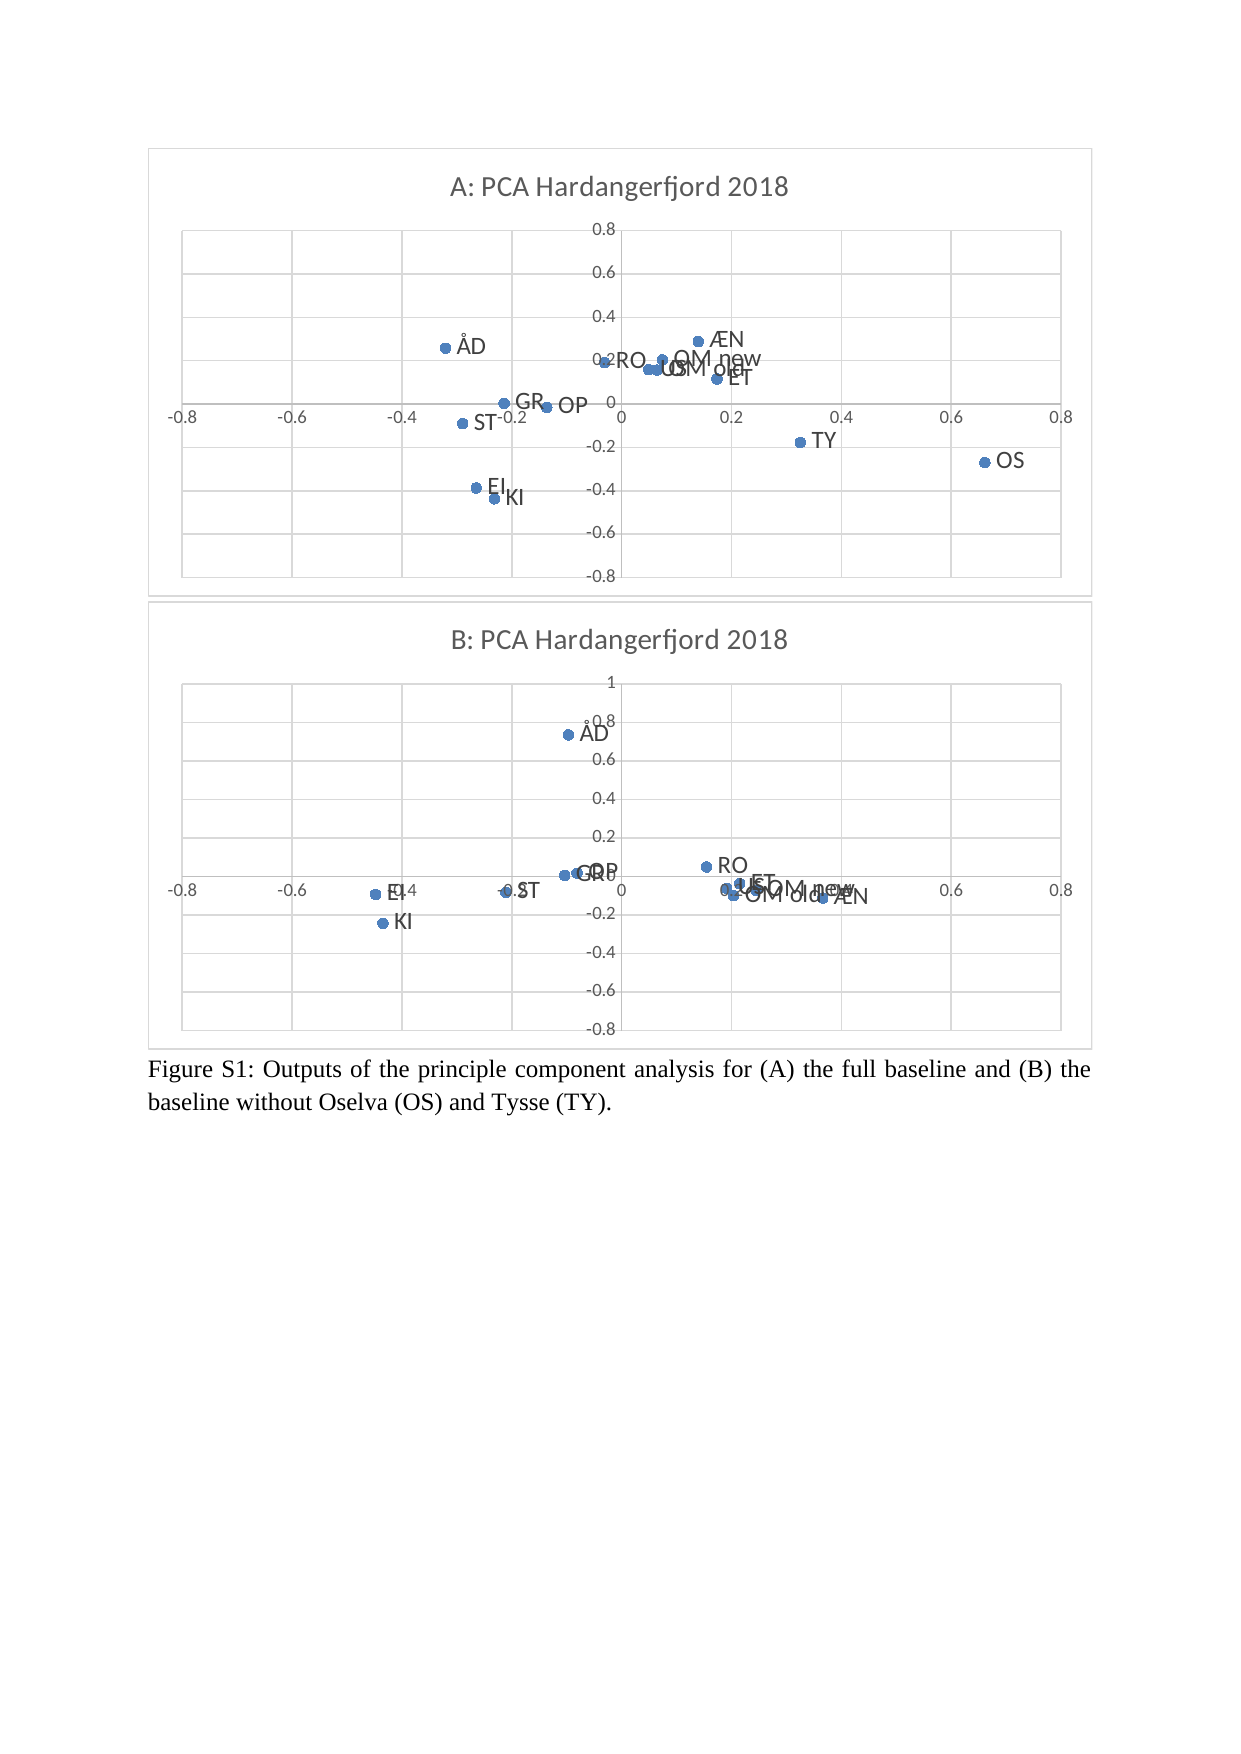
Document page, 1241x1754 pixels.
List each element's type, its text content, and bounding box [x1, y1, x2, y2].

text Figure S1: Outputs of the principle component analysis for (A) the full baseline and (B) the baseline without Oselva (OS) and Tysse (TY). [148, 1054, 1093, 1116]
